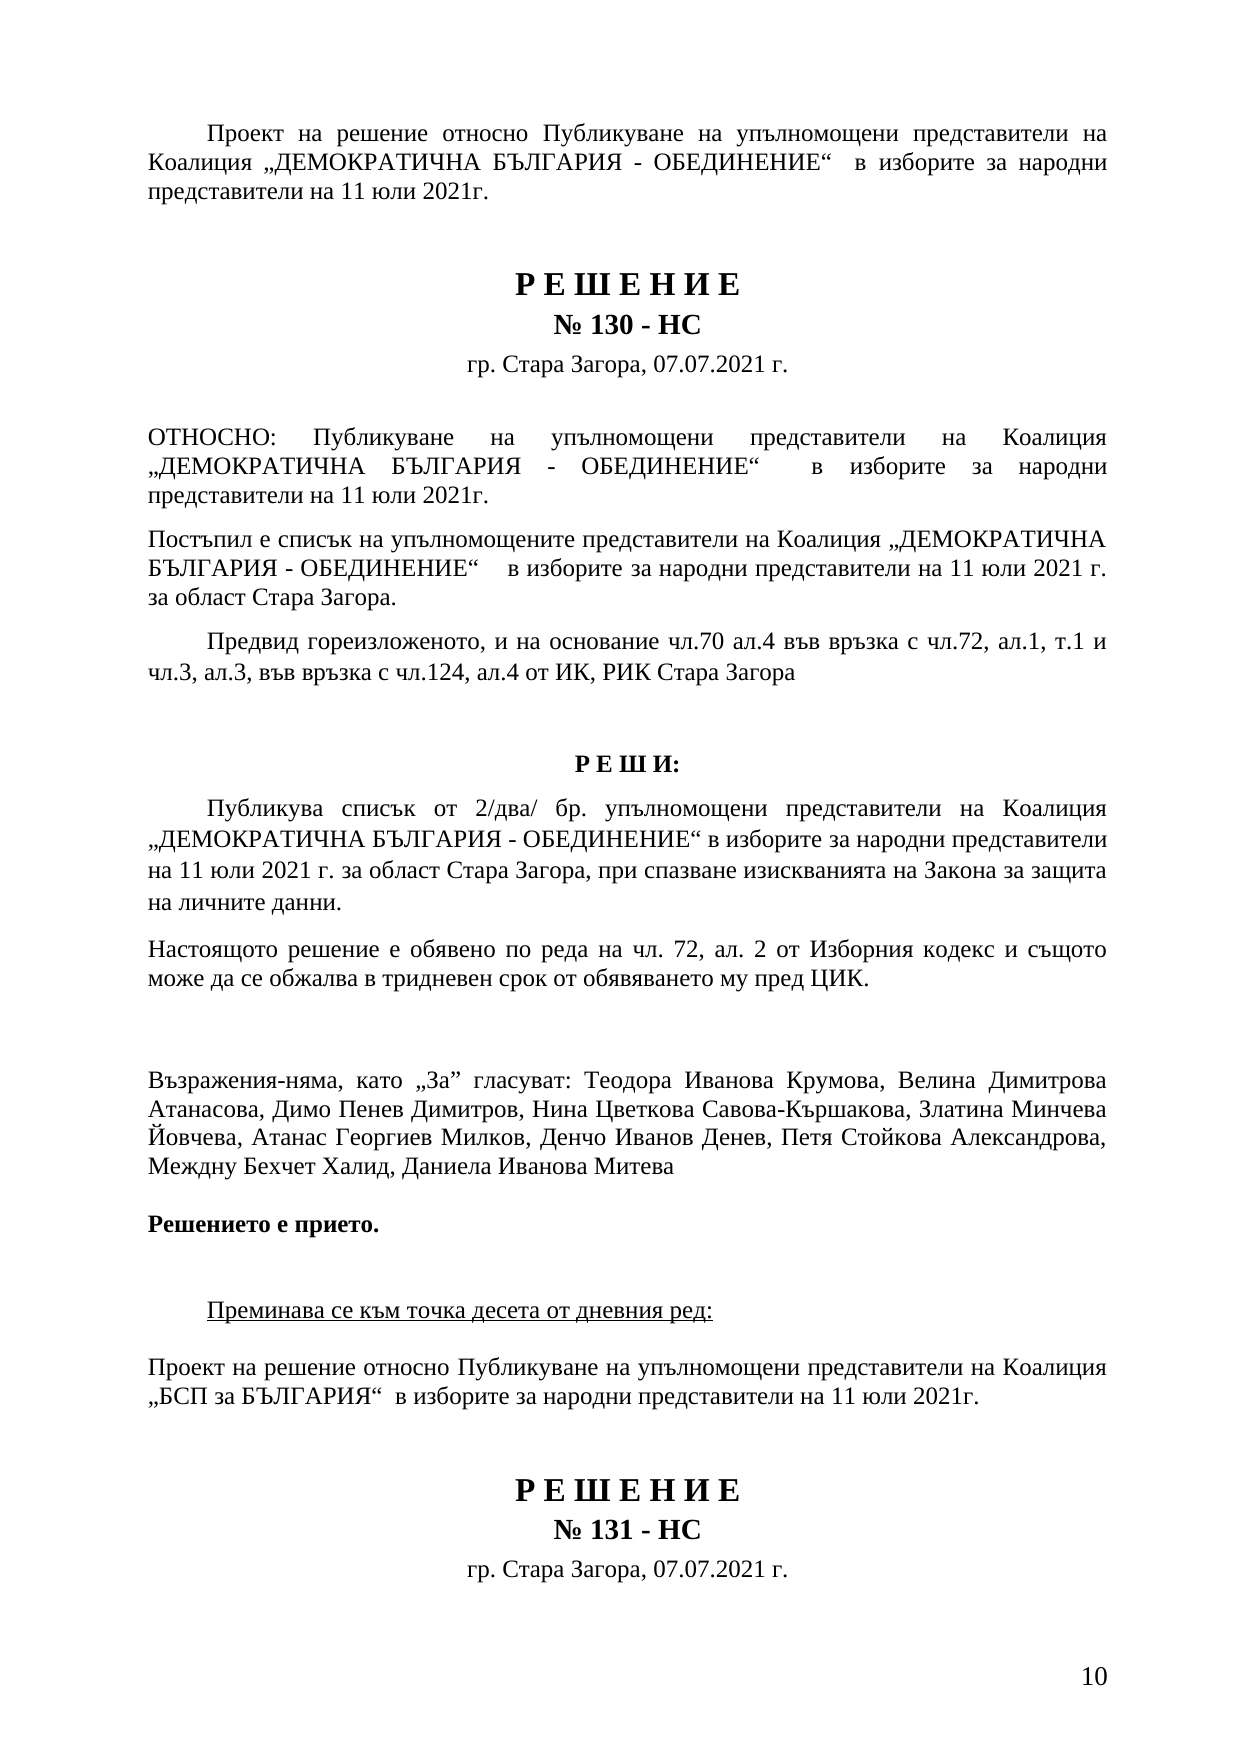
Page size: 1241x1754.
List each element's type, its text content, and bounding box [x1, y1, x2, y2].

text Решението е прието. [148, 1209, 1107, 1237]
text Р Е Ш Е Н И Е [148, 1470, 1107, 1508]
text Преминава се към точка десета от дневния ред: [148, 1295, 1107, 1324]
text Предвид гореизложеното, и на основание чл.70 ал.4 във връзка с чл.72, ал.1, т.1 и чл.3, ал.3, във връзка с чл.124, ал.4 от ИК, РИК Стара Загора [148, 626, 1107, 686]
text Р Е Ш Е Н И Е [148, 264, 1107, 303]
text Настоящото решение е обявено по реда на чл. 72, ал. 2 от Изборния кодекс и същото може да се обжалва в тридневен срок от обявяването му пред ЦИК. [148, 934, 1107, 992]
text гр. Стара Загора, 07.07.2021 г. [148, 340, 1107, 378]
text гр. Стара Загора, 07.07.2021 г. [148, 1546, 1107, 1583]
text Р Е Ш И: [148, 749, 1107, 778]
text № 130 - НС [148, 303, 1107, 340]
text Проект на решение относно Публикуване на упълномощени представители на Коалиция „БСП за БЪЛГАРИЯ“ в изборите за народни представители на 11 юли 2021г. [148, 1352, 1107, 1410]
text Публикува списък от 2/два/ бр. упълномощени представители на Коалиция „ДЕМОКРАТИЧНА БЪЛГАРИЯ - ОБЕДИНЕНИЕ“ в изборите за народни представители на 11 юли 2021 г. за област Стара Загора, при спазване изискванията на Закона за защита на личните данни. [148, 793, 1107, 915]
text № 131 - НС [148, 1508, 1107, 1546]
text Проект на решение относно Публикуване на упълномощени представители на Коалиция „ДЕМОКРАТИЧНА БЪЛГАРИЯ - ОБЕДИНЕНИЕ“ в изборите за народни представители на 11 юли 2021г. [148, 118, 1107, 204]
text Възражения-няма, като „За” гласуват: Теодора Иванова Крумова, Велина Димитрова Атанасова, Димо Пенев Димитров, Нина Цветкова Савова-Кършакова, Златина Минчева Йовчева, Атанас Георгиев Милков, Денчо Иванов Денев, Петя Стойкова Александрова, Междну Бехчет Халид, Даниела Иванова Митева [148, 1065, 1107, 1180]
text Постъпил е списък на упълномощените представители на Коалиция „ДЕМОКРАТИЧНА БЪЛГАРИЯ - ОБЕДИНЕНИЕ“ в изборите за народни представители на 11 юли 2021 г. за област Стара Загора. [148, 524, 1107, 610]
text ОТНОСНО: Публикуване на упълномощени представители на Коалиция „ДЕМОКРАТИЧНА БЪЛГАРИЯ - ОБЕДИНЕНИЕ“ в изборите за народни представители на 11 юли 2021г. [148, 422, 1107, 508]
